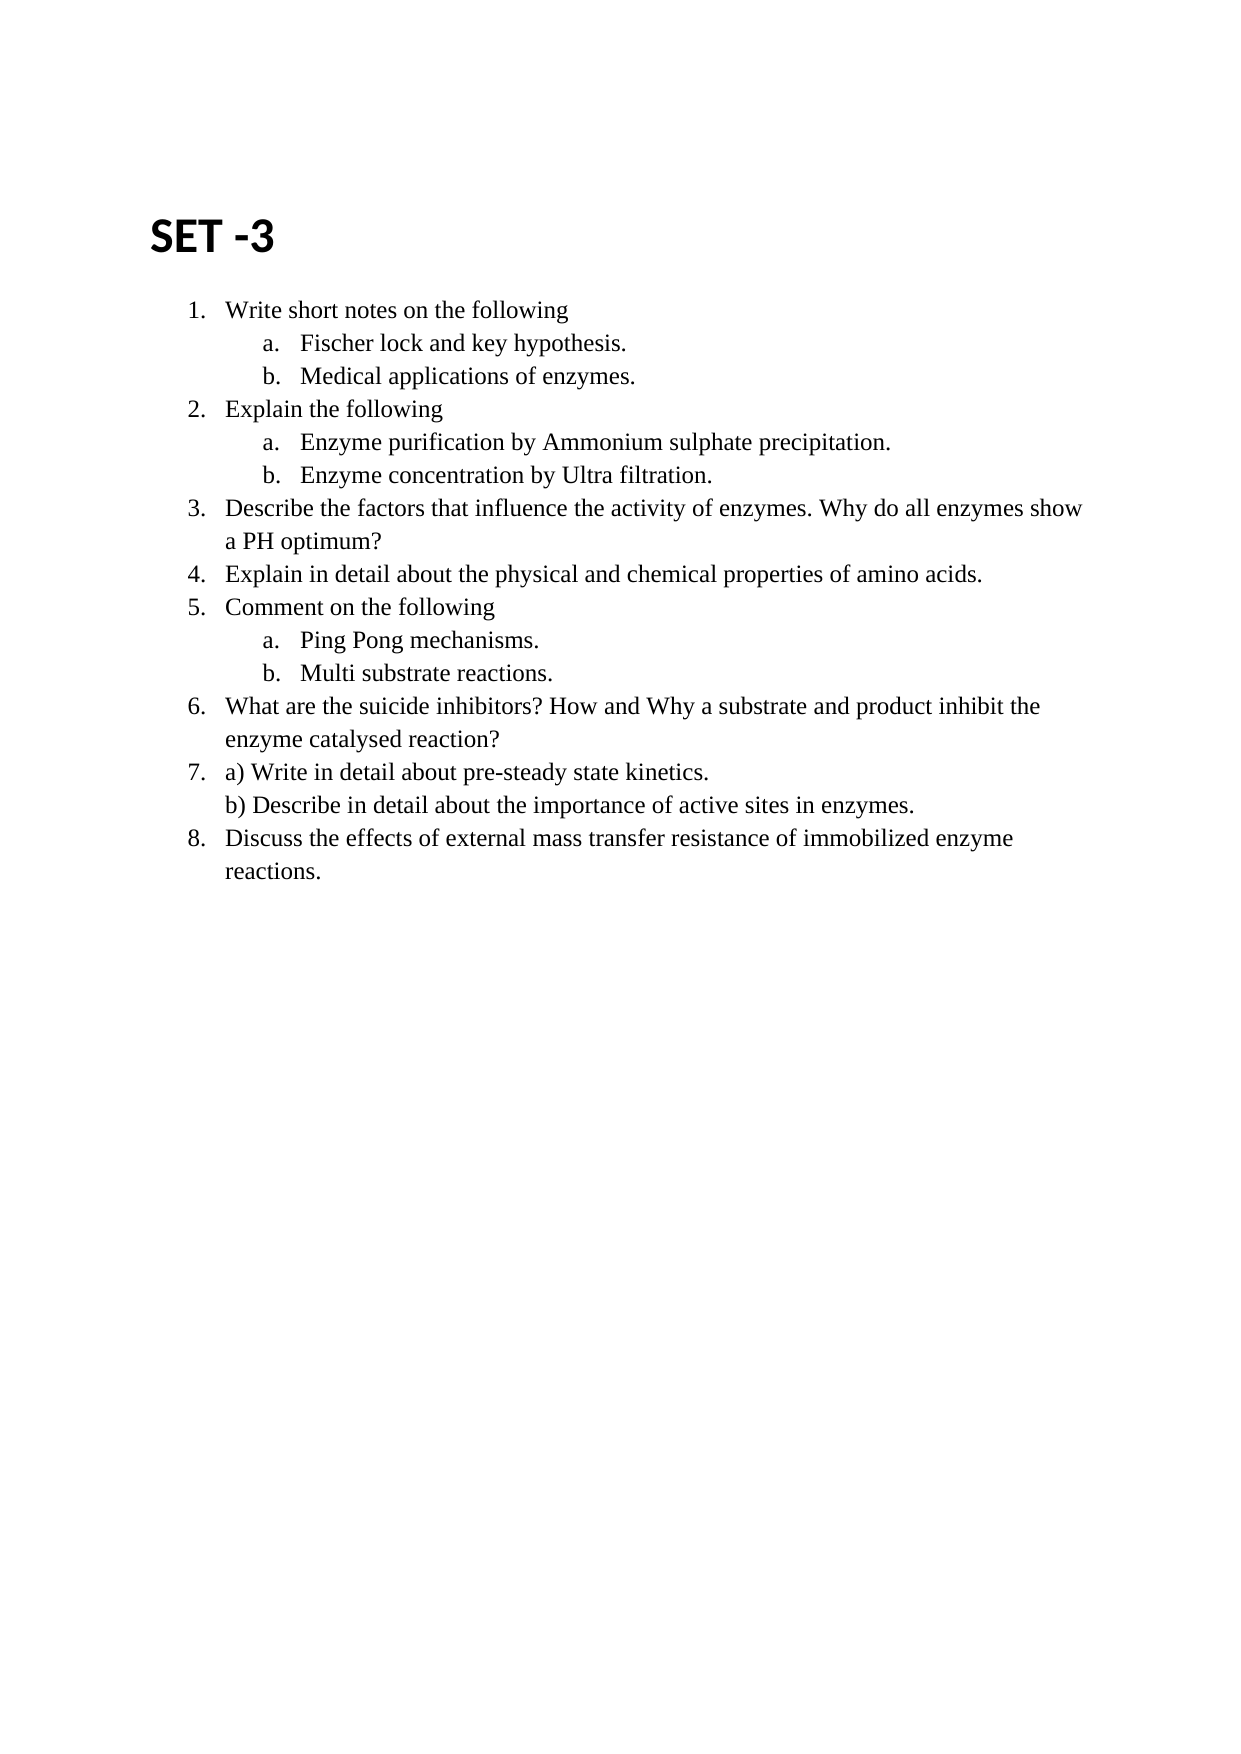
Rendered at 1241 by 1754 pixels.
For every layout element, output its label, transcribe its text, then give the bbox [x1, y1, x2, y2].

list Medical applications of enzymes. [262, 361, 1090, 389]
list Write short notes on the following [187, 295, 1090, 323]
list Enzyme purification by Ammonium sulphate precipitation. [262, 427, 1090, 456]
list What are the suicide inhibitors? How and Why a substrate and product inhibit the enzyme catalysed reaction? [187, 691, 1090, 753]
text SET -3 [150, 204, 1090, 265]
list Fischer lock and key hypothesis. [262, 328, 1090, 357]
list Discuss the effects of external mass transfer resistance of immobilized enzyme reactions. [187, 823, 1090, 885]
list Explain in detail about the physical and chemical properties of amino acids. [187, 559, 1090, 588]
list Multi substrate reactions. [262, 658, 1090, 687]
list Enzyme concentration by Ultra filtration. [262, 460, 1090, 489]
list Ping Pong mechanisms. [262, 625, 1090, 654]
list Comment on the following [187, 592, 1090, 621]
list Explain the following [187, 394, 1090, 423]
list Describe the factors that influence the activity of enzymes. Why do all enzymes show a PH optimum? [187, 493, 1090, 555]
list b) Describe in detail about the importance of active sites in enzymes. [225, 790, 1090, 819]
list a) Write in detail about pre-steady state kinetics. [187, 757, 1090, 786]
